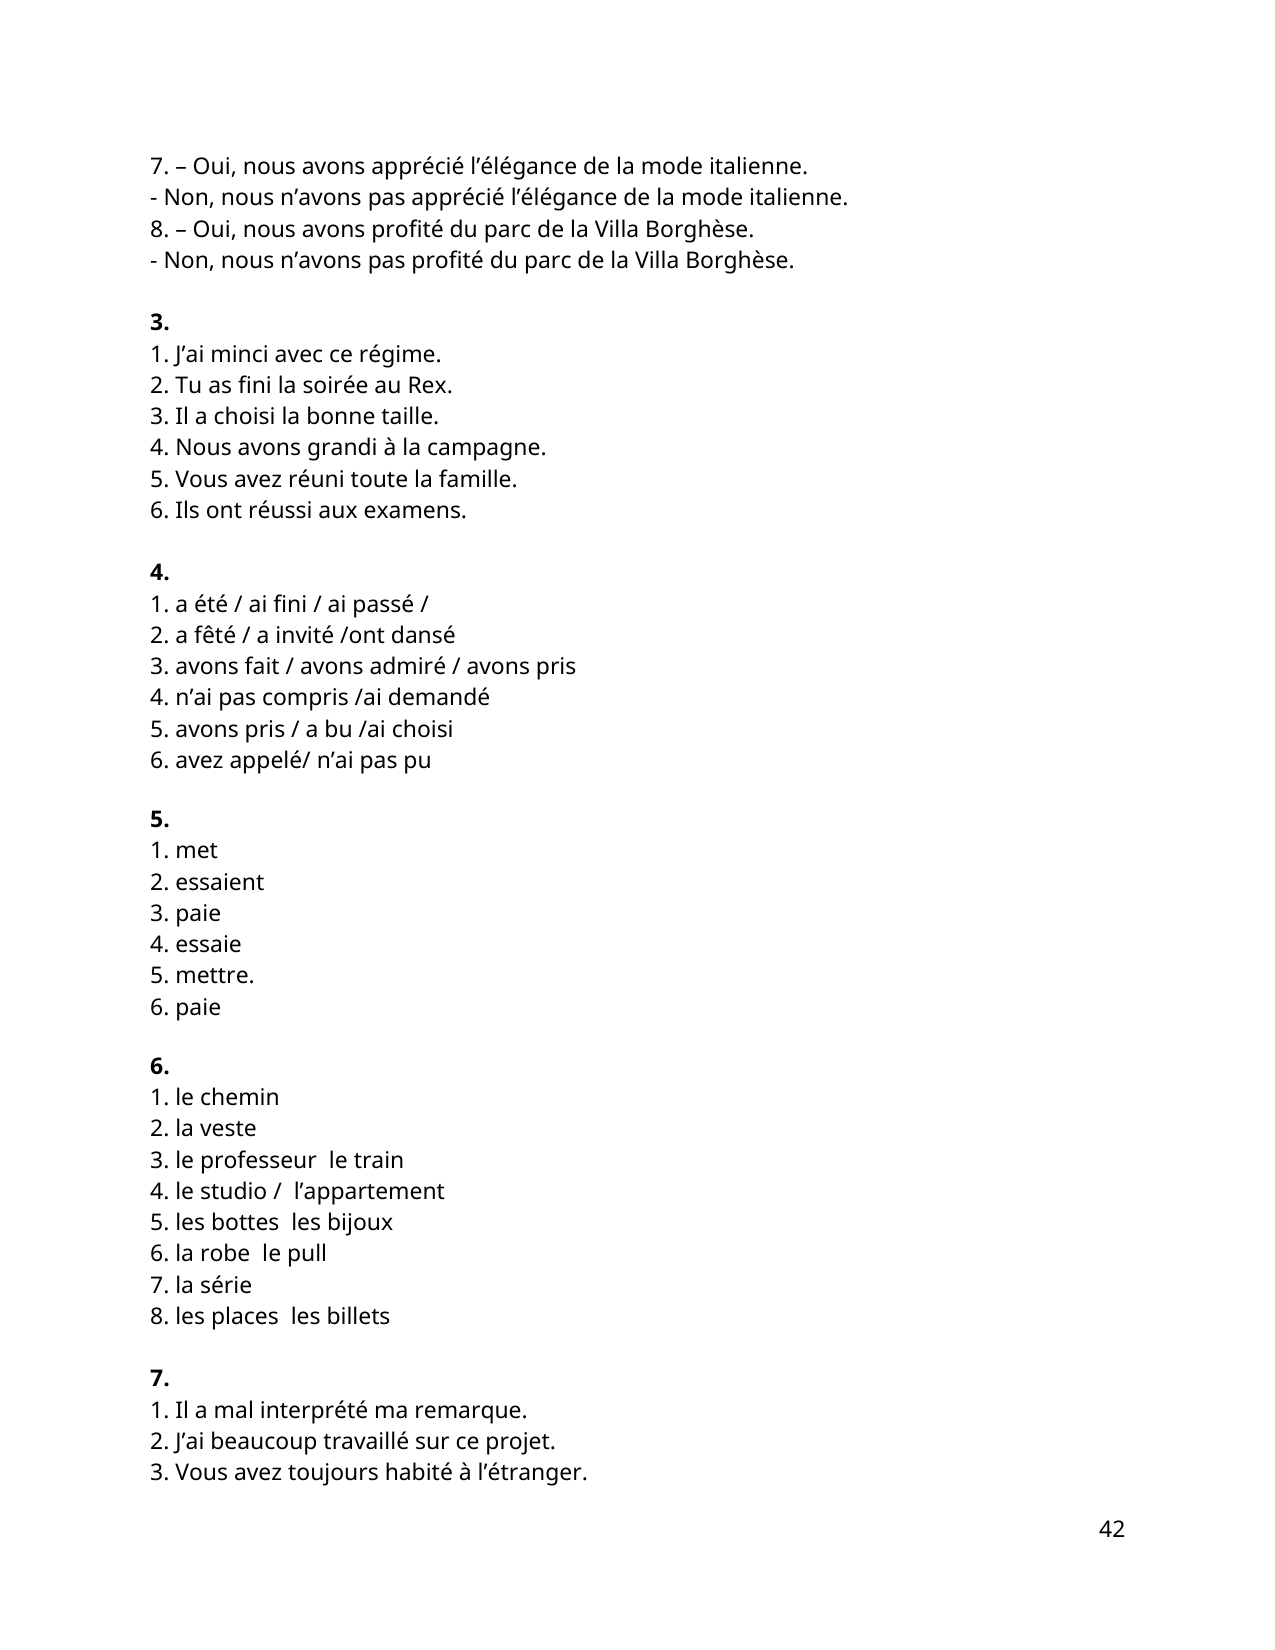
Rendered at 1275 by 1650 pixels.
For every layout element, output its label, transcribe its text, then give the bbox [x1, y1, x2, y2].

text 1. le chemin [150, 1081, 1125, 1112]
text 5. [150, 803, 1125, 834]
text 2. la veste [150, 1112, 1125, 1143]
text 5. mettre. [150, 959, 1125, 991]
text 1. J’ai minci avec ce régime. [150, 337, 1125, 369]
text 6. Ils ont réussi aux examens. [150, 494, 1125, 525]
text 3. le professeur le train [150, 1143, 1125, 1175]
text 5. les bottes les bijoux [150, 1206, 1125, 1237]
text 7. la série [150, 1268, 1125, 1300]
text 8. – Oui, nous avons profité du parc de la Villa Borghèse. [150, 212, 1125, 244]
text 4. n’ai pas compris /ai demandé [150, 681, 1125, 712]
text - Non, nous n’avons pas profité du parc de la Villa Borghèse. [150, 244, 1125, 275]
text - Non, nous n’avons pas apprécié l’élégance de la mode italienne. [150, 181, 1125, 212]
text 7. – Oui, nous avons apprécié l’élégance de la mode italienne. [150, 150, 1125, 181]
text 4. [150, 556, 1125, 587]
text 3. [150, 306, 1125, 337]
text 5. Vous avez réuni toute la famille. [150, 462, 1125, 494]
text 7. [150, 1362, 1125, 1393]
text 6. la robe le pull [150, 1237, 1125, 1268]
text 1. met [150, 834, 1125, 866]
text 4. Nous avons grandi à la campagne. [150, 431, 1125, 462]
text 1. a été / ai fini / ai passé / [150, 587, 1125, 619]
text 6. [150, 1050, 1125, 1081]
text 3. paie [150, 897, 1125, 928]
text 3. avons fait / avons admiré / avons pris [150, 650, 1125, 681]
text 2. Tu as fini la soirée au Rex. [150, 369, 1125, 400]
text 5. avons pris / a bu /ai choisi [150, 712, 1125, 744]
text 4. le studio / l’appartement [150, 1175, 1125, 1206]
text 4. essaie [150, 928, 1125, 959]
text 8. les places les billets [150, 1300, 1125, 1331]
text 1. Il a mal interprété ma remarque. [150, 1393, 1125, 1425]
text 2. essaient [150, 866, 1125, 897]
text 2. J’ai beaucoup travaillé sur ce projet. [150, 1425, 1125, 1456]
text 3. Il a choisi la bonne taille. [150, 400, 1125, 431]
text 3. Vous avez toujours habité à l’étranger. [150, 1456, 1125, 1487]
text 6. avez appelé/ n’ai pas pu [150, 744, 1125, 775]
text 2. a fêté / a invité /ont dansé [150, 619, 1125, 650]
text 6. paie [150, 991, 1125, 1022]
